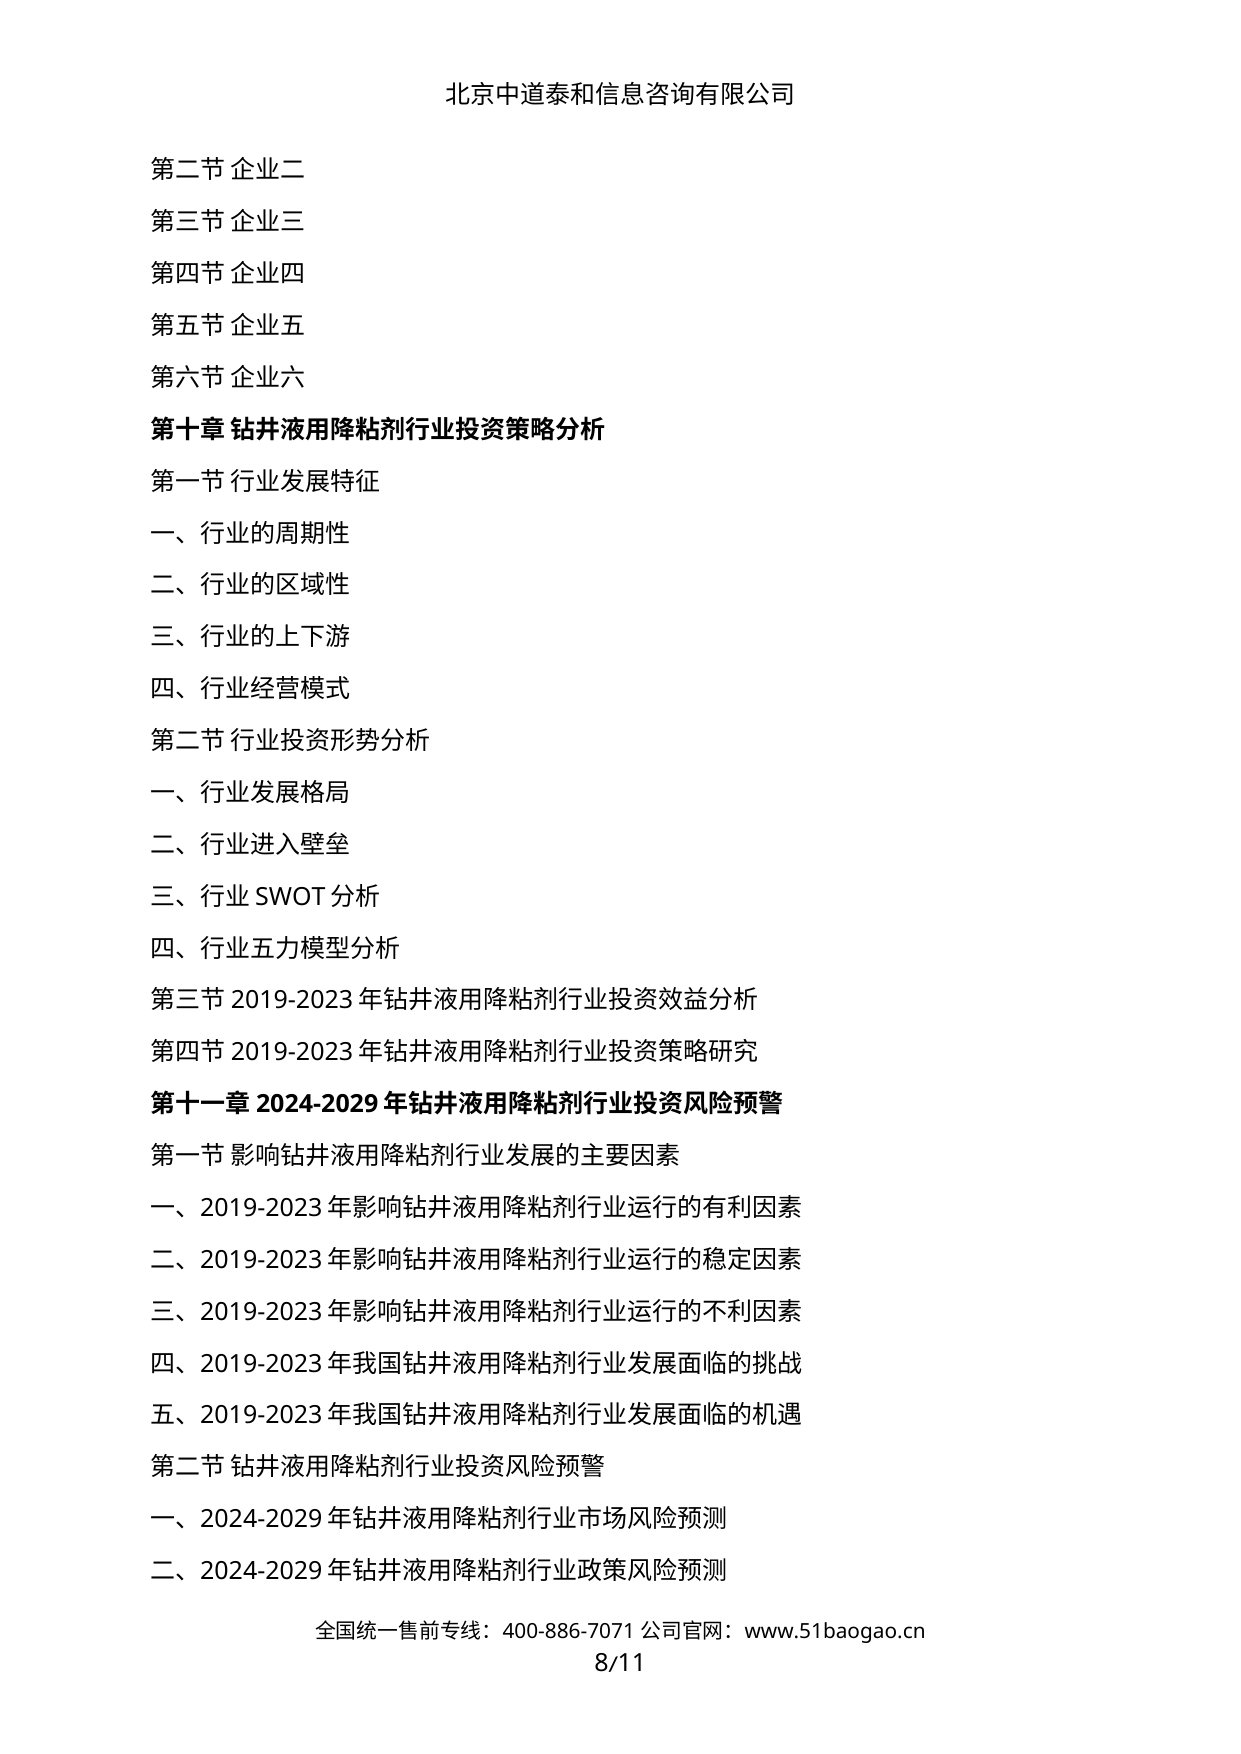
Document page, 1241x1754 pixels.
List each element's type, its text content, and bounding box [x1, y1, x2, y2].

text 第二节 行业投资形势分析 [150, 721, 1090, 757]
text 一、2024-2029年钻井液用降粘剂行业市场风险预测 [150, 1499, 1090, 1535]
text 第五节 企业五 [150, 306, 1090, 342]
text 第二节 企业二 [150, 150, 1090, 186]
text 二、2024-2029年钻井液用降粘剂行业政策风险预测 [150, 1551, 1090, 1587]
text 第十章 钻井液用降粘剂行业投资策略分析 [150, 409, 1090, 446]
text 第三节 2019-2023年钻井液用降粘剂行业投资效益分析 [150, 980, 1090, 1016]
text 四、行业经营模式 [150, 669, 1090, 705]
text 第二节 钻井液用降粘剂行业投资风险预警 [150, 1447, 1090, 1483]
text 三、行业SWOT分析 [150, 876, 1090, 912]
text 一、2019-2023年影响钻井液用降粘剂行业运行的有利因素 [150, 1187, 1090, 1224]
text 第三节 企业三 [150, 202, 1090, 238]
text 二、行业进入壁垒 [150, 824, 1090, 861]
text 五、2019-2023年我国钻井液用降粘剂行业发展面临的机遇 [150, 1395, 1090, 1431]
text 一、行业发展格局 [150, 772, 1090, 809]
text 一、行业的周期性 [150, 513, 1090, 549]
text 三、2019-2023年影响钻井液用降粘剂行业运行的不利因素 [150, 1291, 1090, 1327]
text 二、行业的区域性 [150, 565, 1090, 601]
text 第十一章 2024-2029年钻井液用降粘剂行业投资风险预警 [150, 1084, 1090, 1120]
text 第六节 企业六 [150, 357, 1090, 394]
text 二、2019-2023年影响钻井液用降粘剂行业运行的稳定因素 [150, 1239, 1090, 1276]
text 第一节 行业发展特征 [150, 461, 1090, 497]
text 第四节 2019-2023年钻井液用降粘剂行业投资策略研究 [150, 1032, 1090, 1068]
text 三、行业的上下游 [150, 617, 1090, 653]
text 四、2019-2023年我国钻井液用降粘剂行业发展面临的挑战 [150, 1343, 1090, 1379]
text 第四节 企业四 [150, 254, 1090, 290]
text 四、行业五力模型分析 [150, 928, 1090, 964]
text 第一节 影响钻井液用降粘剂行业发展的主要因素 [150, 1136, 1090, 1172]
